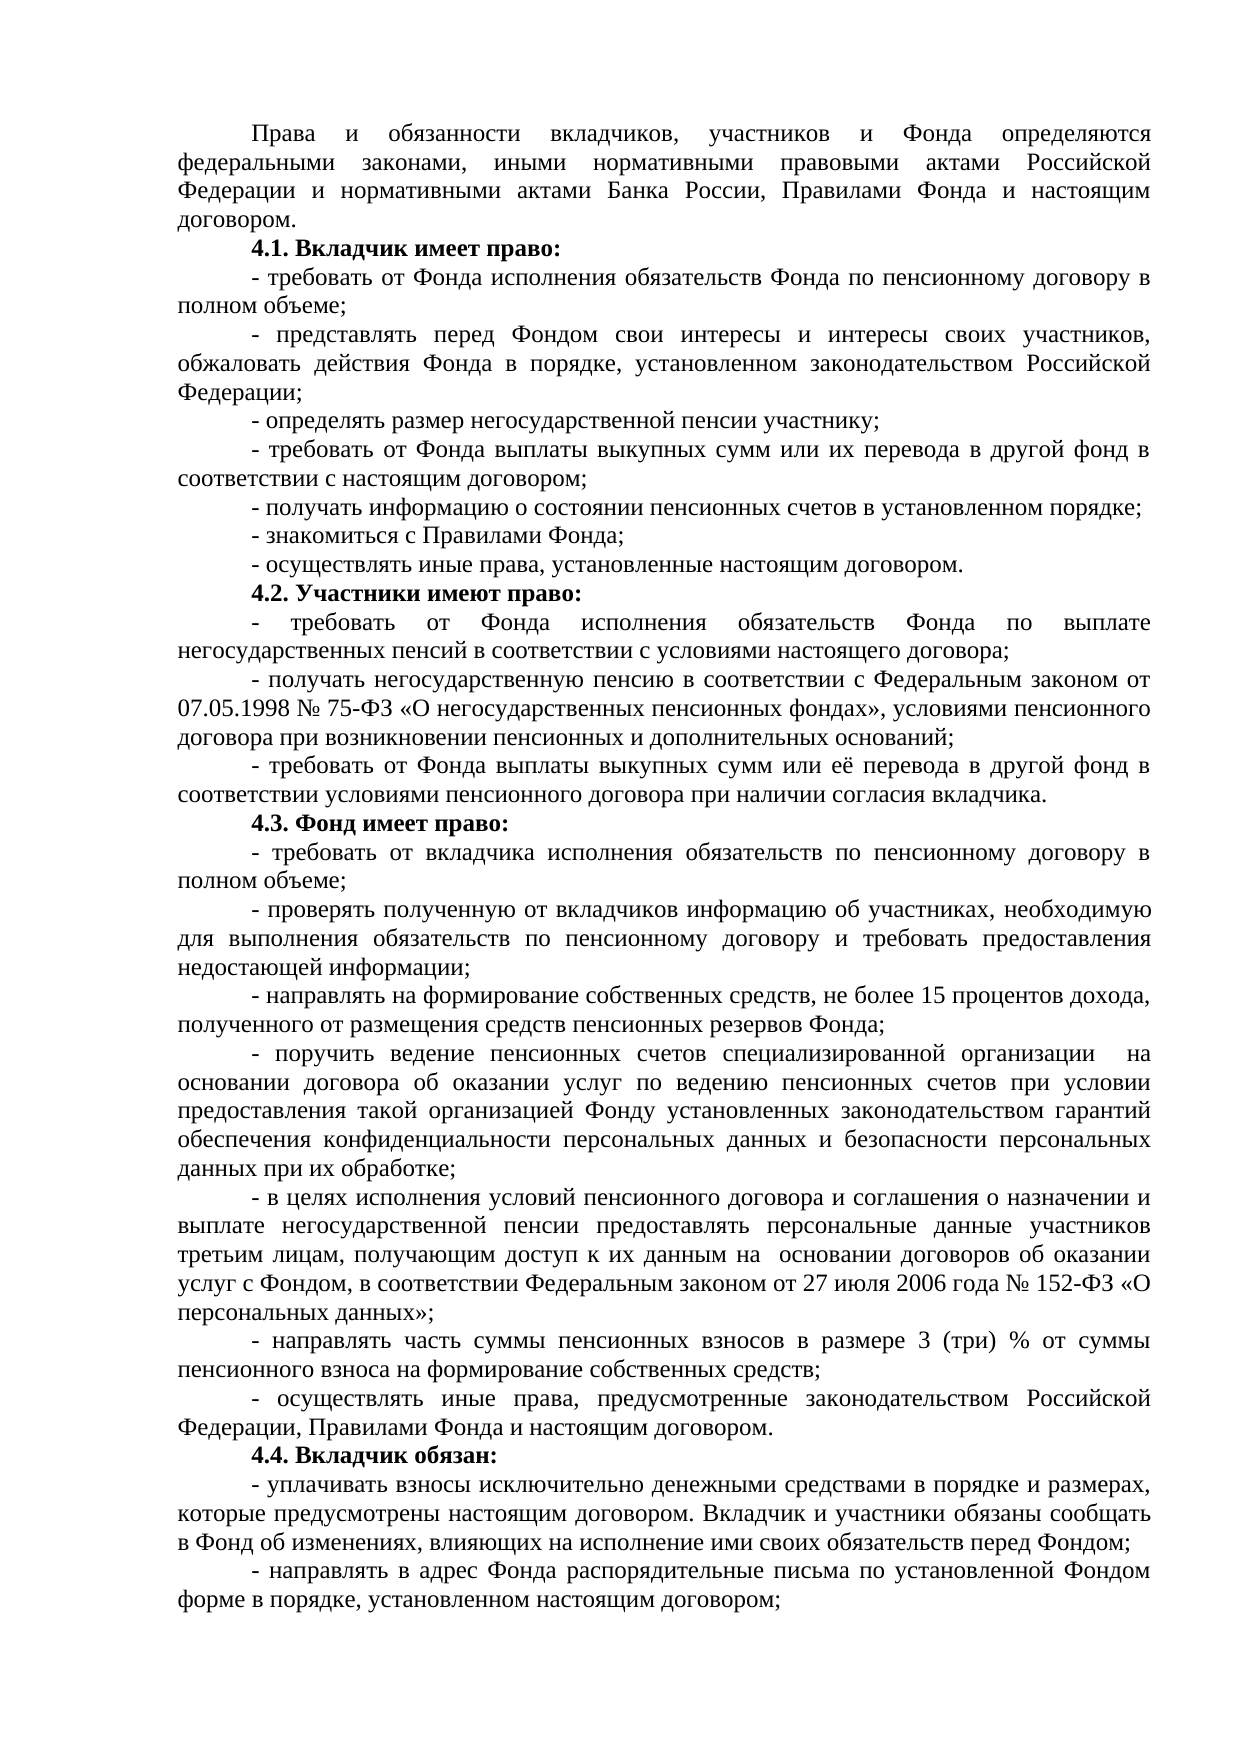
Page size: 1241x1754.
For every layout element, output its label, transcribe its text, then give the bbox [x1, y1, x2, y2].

text - в целях исполнения условий пенсионного договора и соглашения о назначении и выплате негосударственной пенсии предоставлять персональные данные участников третьим лицам, получающим доступ к их данным на основании договоров об оказании услуг с Фондом, в соответствии Федеральным законом от 27 июля 2006 года № 152-ФЗ «О персональных данных»; [177, 1182, 1152, 1326]
text - осуществлять иные права, установленные настоящим договором. [177, 549, 1152, 578]
text - представлять перед Фондом свои интересы и интересы своих участников, обжаловать действия Фонда в порядке, установленном законодательством Российской Федерации; [177, 319, 1152, 406]
text 4.4. Вкладчик обязан: [177, 1441, 1152, 1469]
text - направлять в адрес Фонда распорядительные письма по установленной Фондом форме в порядке, установленном настоящим договором; [177, 1556, 1152, 1613]
text - требовать от Фонда выплаты выкупных сумм или их перевода в другой фонд в соответствии с настоящим договором; [177, 434, 1152, 492]
text - знакомиться с Правилами Фонда; [177, 521, 1152, 549]
text - направлять на формирование собственных средств, не более 15 процентов дохода, полученного от размещения средств пенсионных резервов Фонда; [177, 981, 1152, 1038]
text - направлять часть суммы пенсионных взносов в размере 3 (три) % от суммы пенсионного взноса на формирование собственных средств; [177, 1326, 1152, 1383]
text 4.2. Участники имеют право: [177, 578, 1152, 607]
text - получать негосударственную пенсию в соответствии с Федеральным законом от 07.05.1998 № 75-ФЗ «О негосударственных пенсионных фондах», условиями пенсионного договора при возникновении пенсионных и дополнительных оснований; [177, 664, 1152, 751]
text - осуществлять иные права, предусмотренные законодательством Российской Федерации, Правилами Фонда и настоящим договором. [177, 1383, 1152, 1441]
text Права и обязанности вкладчиков, участников и Фонда определяются федеральными законами, иными нормативными правовыми актами Российской Федерации и нормативными актами Банка России, Правилами Фонда и настоящим договором. [177, 118, 1152, 233]
text 4.3. Фонд имеет право: [177, 808, 1152, 837]
text - требовать от Фонда исполнения обязательств Фонда по выплате негосударственных пенсий в соответствии с условиями настоящего договора; [177, 607, 1152, 664]
text - получать информацию о состоянии пенсионных счетов в установленном порядке; [177, 492, 1152, 521]
text - определять размер негосударственной пенсии участнику; [177, 406, 1152, 434]
text - поручить ведение пенсионных счетов специализированной организации на основании договора об оказании услуг по ведению пенсионных счетов при условии предоставления такой организацией Фонду установленных законодательством гарантий обеспечения конфиденциальности персональных данных и безопасности персональных данных при их обработке; [177, 1038, 1152, 1182]
text - уплачивать взносы исключительно денежными средствами в порядке и размерах, которые предусмотрены настоящим договором. Вкладчик и участники обязаны сообщать в Фонд об изменениях, влияющих на исполнение ими своих обязательств перед Фондом; [177, 1469, 1152, 1556]
text - требовать от вкладчика исполнения обязательств по пенсионному договору в полном объеме; [177, 837, 1152, 894]
text 4.1. Вкладчик имеет право: [177, 233, 1152, 262]
text - требовать от Фонда выплаты выкупных сумм или её перевода в другой фонд в соответствии условиями пенсионного договора при наличии согласия вкладчика. [177, 751, 1152, 808]
text - требовать от Фонда исполнения обязательств Фонда по пенсионному договору в полном объеме; [177, 262, 1152, 319]
text - проверять полученную от вкладчиков информацию об участниках, необходимую для выполнения обязательств по пенсионному договору и требовать предоставления недостающей информации; [177, 894, 1152, 981]
